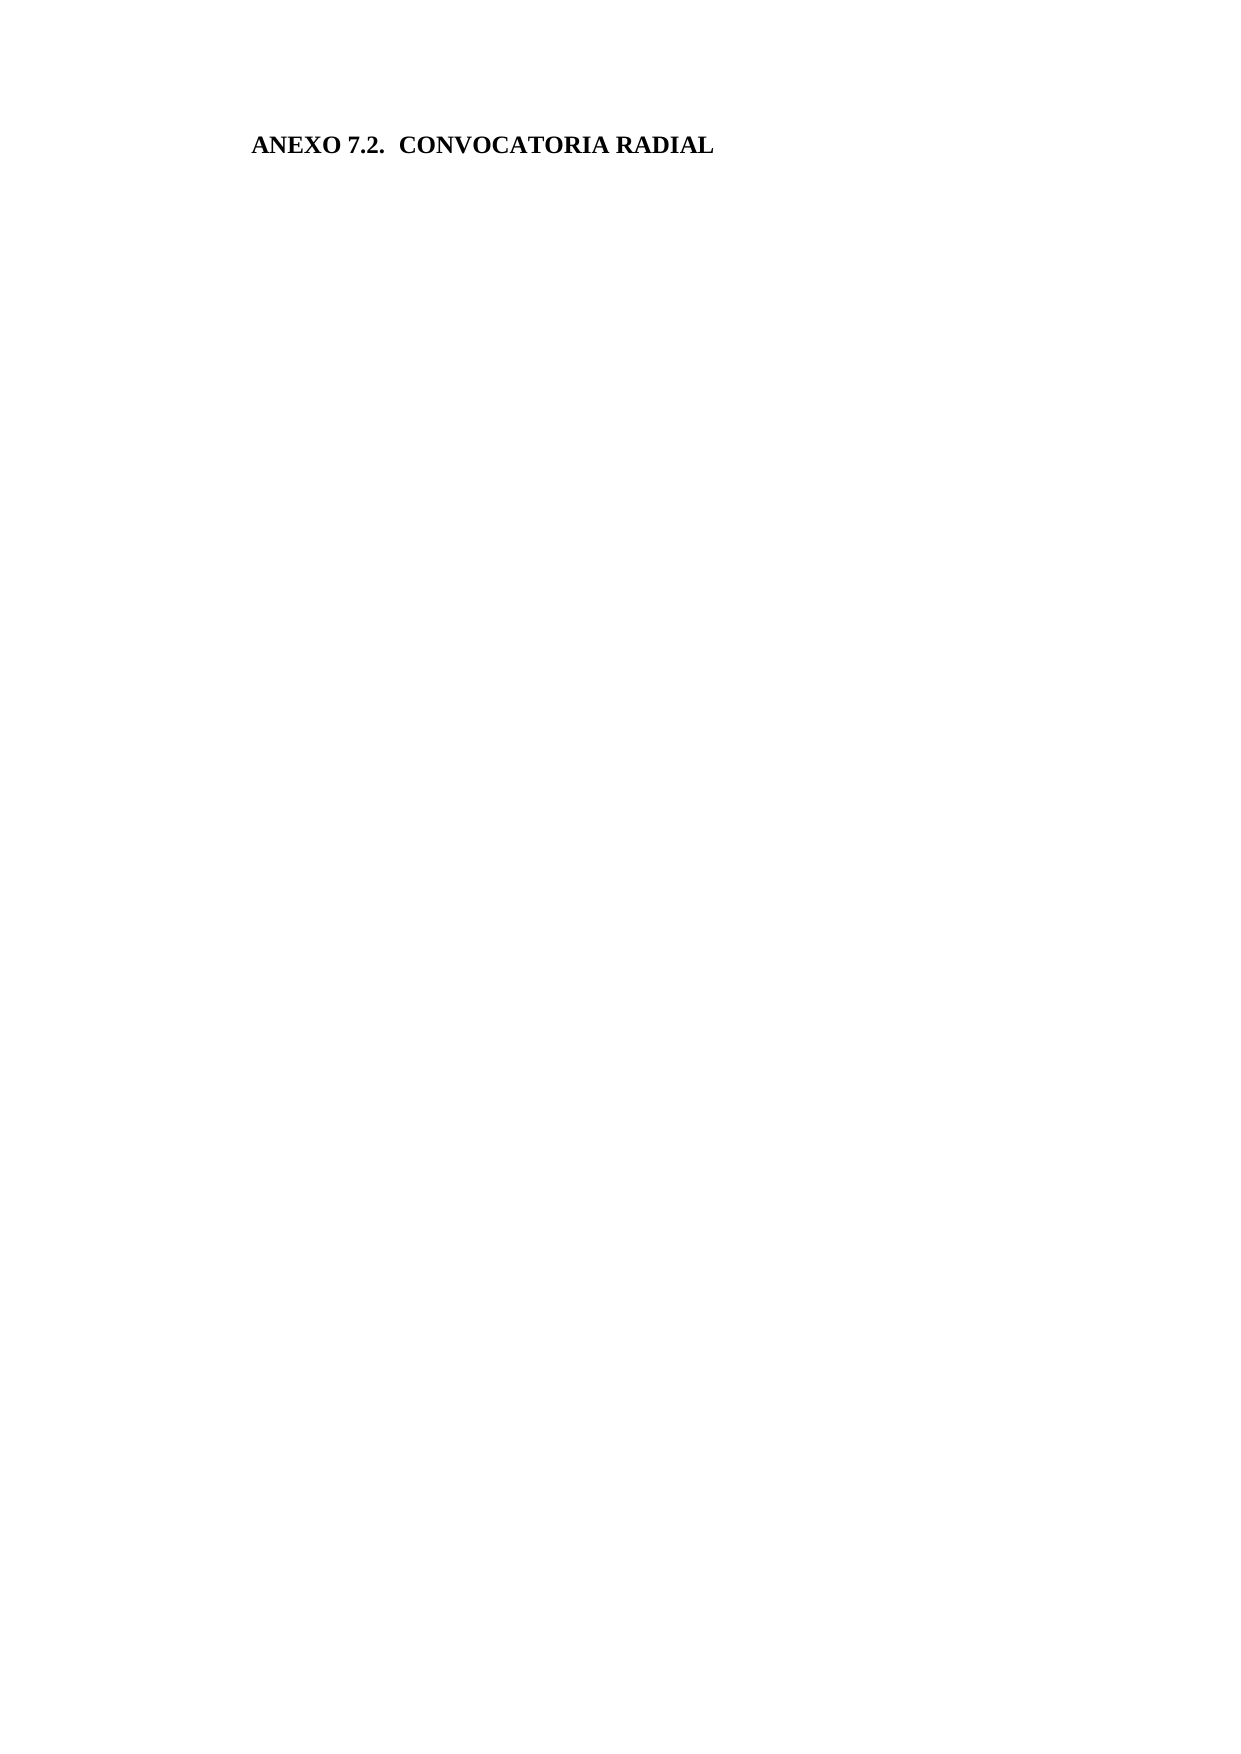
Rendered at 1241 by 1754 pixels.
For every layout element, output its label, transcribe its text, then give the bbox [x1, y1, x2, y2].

text ANEXO 7.2. CONVOCATORIA RADIAL [251, 130, 1122, 158]
